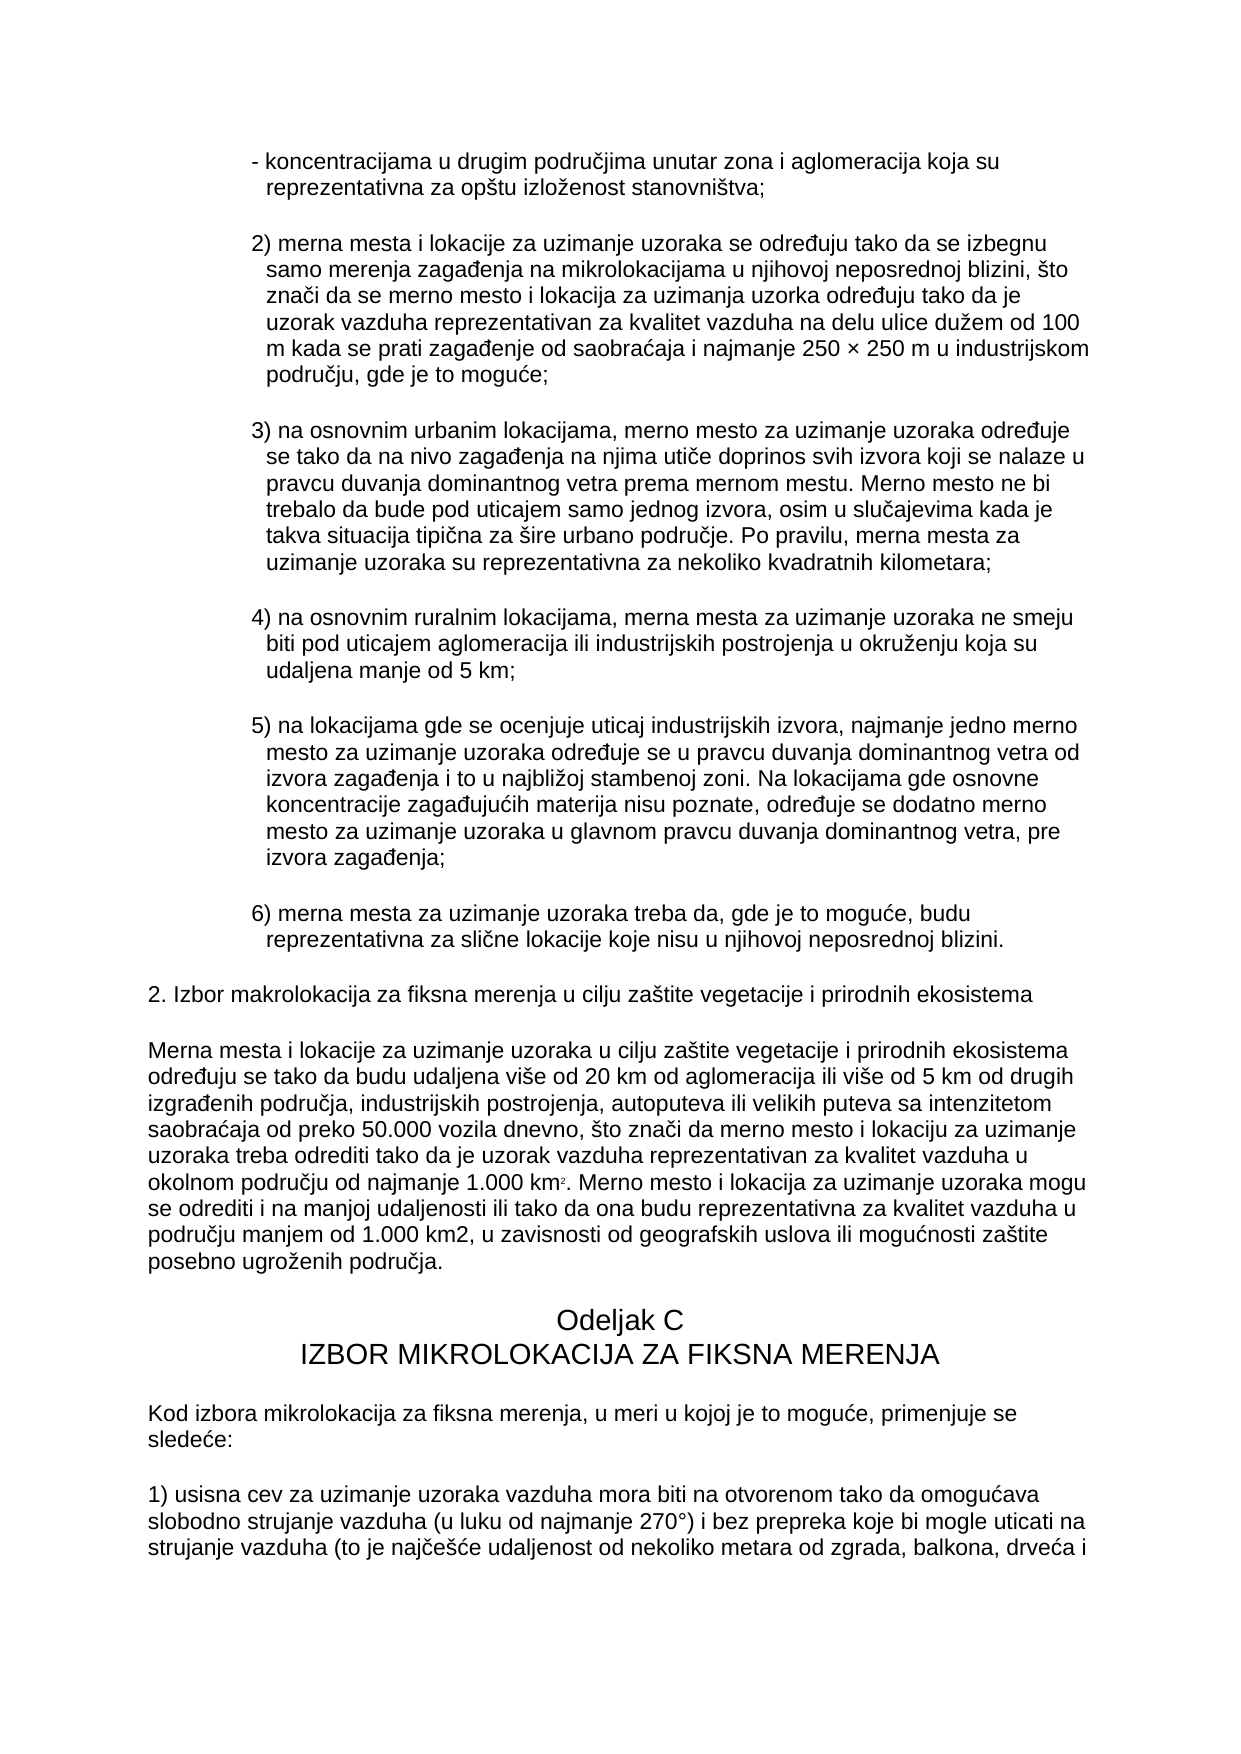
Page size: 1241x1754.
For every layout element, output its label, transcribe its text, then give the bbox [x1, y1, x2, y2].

text Kod izbora mikrolokacija za fiksna merenja, u meri u kojoj je to moguće, primenjuje se sledeće: [148, 1399, 1093, 1452]
text IZBOR MIKROLOKACIJA ZA FIKSNA MERENJA [148, 1337, 1093, 1370]
text 4) na osnovnim ruralnim lokacijama, merna mesta za uzimanje uzoraka ne smeju biti pod uticajem aglomeracija ili industrijskih postrojenja u okruženju koja su udaljena manje od 5 km; [251, 604, 1093, 683]
text Odeljak C [148, 1303, 1093, 1337]
text 2) merna mesta i lokacije za uzimanje uzoraka se određuju tako da se izbegnu samo merenja zagađenja na mikrolokacijama u njihovoj neposrednoj blizini, što znači da se merno mesto i lokacija za uzimanja uzorka određuju tako da je uzorak vazduha reprezentativan za kvalitet vazduha na delu ulice dužem od 100 m kada se prati zagađenje od saobraćaja i najmanje 250 × 250 m u industrijskom području, gde je to moguće; [251, 229, 1093, 388]
text 2. Izbor makrolokacija za fiksna merenja u cilju zaštite vegetacije i prirodnih ekosistema [148, 981, 1093, 1008]
text 3) na osnovnim urbanim lokacijama, merno mesto za uzimanje uzoraka određuje se tako da na nivo zagađenja na njima utiče doprinos svih izvora koji se nalaze u pravcu duvanja dominantnog vetra prema mernom mestu. Merno mesto ne bi trebalo da bude pod uticajem samo jednog izvora, osim u slučajevima kada je takva situacija tipična za šire urbano područje. Po pravilu, merna mesta za uzimanje uzoraka su reprezentativna za nekoliko kvadratnih kilometara; [251, 417, 1093, 575]
text 5) na lokacijama gde se ocenjuje uticaj industrijskih izvora, najmanje jedno merno mesto za uzimanje uzoraka određuje se u pravcu duvanja dominantnog vetra od izvora zagađenja i to u najbližoj stambenoj zoni. Na lokacijama gde osnovne koncentracije zagađujućih materija nisu poznate, određuje se dodatno merno mesto za uzimanje uzoraka u glavnom pravcu duvanja dominantnog vetra, pre izvora zagađenja; [251, 712, 1093, 870]
text - koncentracijama u drugim područjima unutar zona i aglomeracija koja su reprezentativna za opštu izloženost stanovništva; [251, 148, 1093, 200]
text Merna mesta i lokacije za uzimanje uzoraka u cilju zaštite vegetacije i prirodnih ekosistema određuju se tako da budu udaljena više od 20 km od aglomeracija ili više od 5 km od drugih izgrađenih područja, industrijskih postrojenja, autoputeva ili velikih puteva sa intenzitetom saobraćaja od preko 50.000 vozila dnevno, što znači da merno mesto i lokaciju za uzimanje uzoraka treba odrediti tako da je uzorak vazduha reprezentativan za kvalitet vazduha u okolnom području od najmanje 1.000 km2. Merno mesto i lokacija za uzimanje uzoraka mogu se odrediti i na manjoj udaljenosti ili tako da ona budu reprezentativna za kvalitet vazduha u području manjem od 1.000 km2, u zavisnosti od geografskih uslova ili mogućnosti zaštite posebno ugroženih područja. [148, 1037, 1093, 1274]
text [148, 1481, 1093, 1561]
text 6) merna mesta za uzimanje uzoraka treba da, gde je to moguće, budu reprezentativna za slične lokacije koje nisu u njihovoj neposrednoj blizini. [251, 899, 1093, 952]
